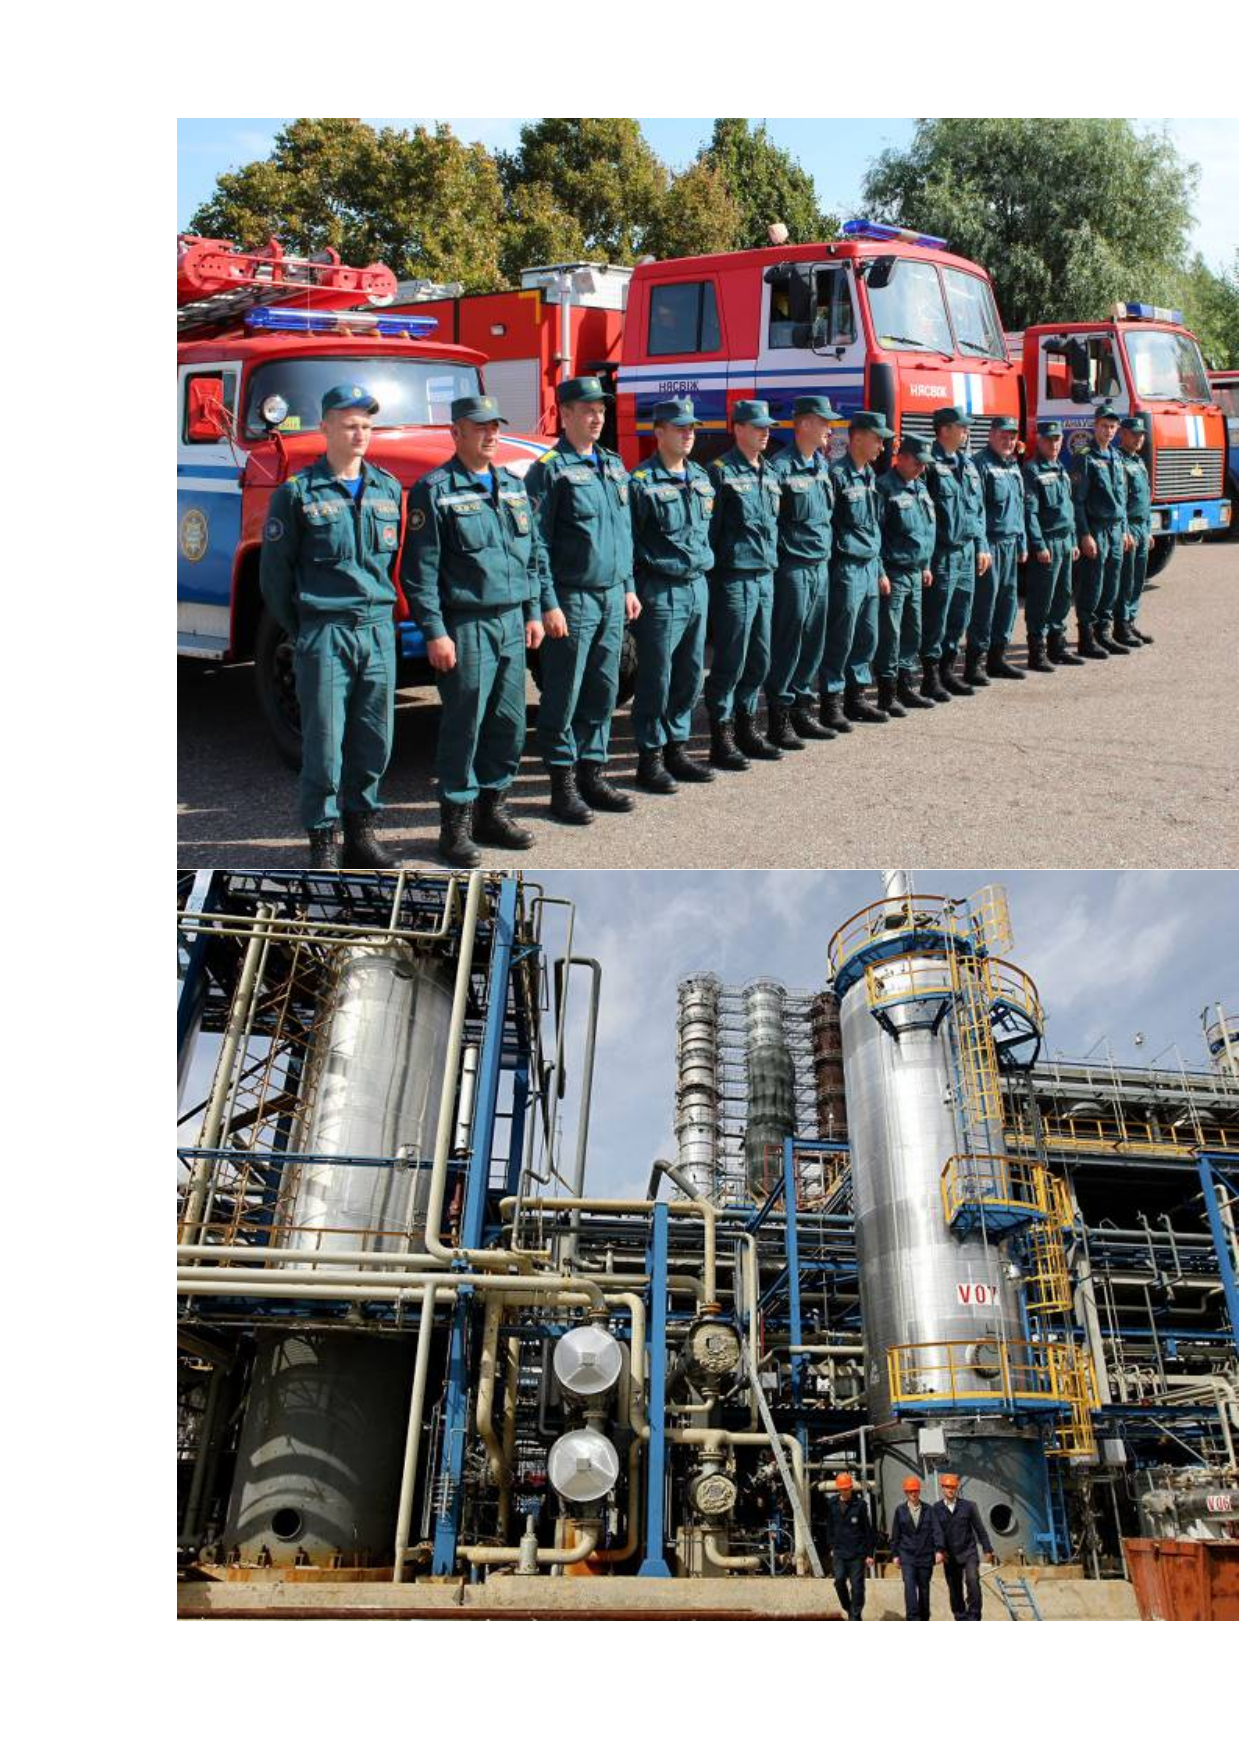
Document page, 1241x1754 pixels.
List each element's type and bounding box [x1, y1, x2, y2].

picture [177, 870, 1239, 1621]
picture [177, 118, 1239, 869]
